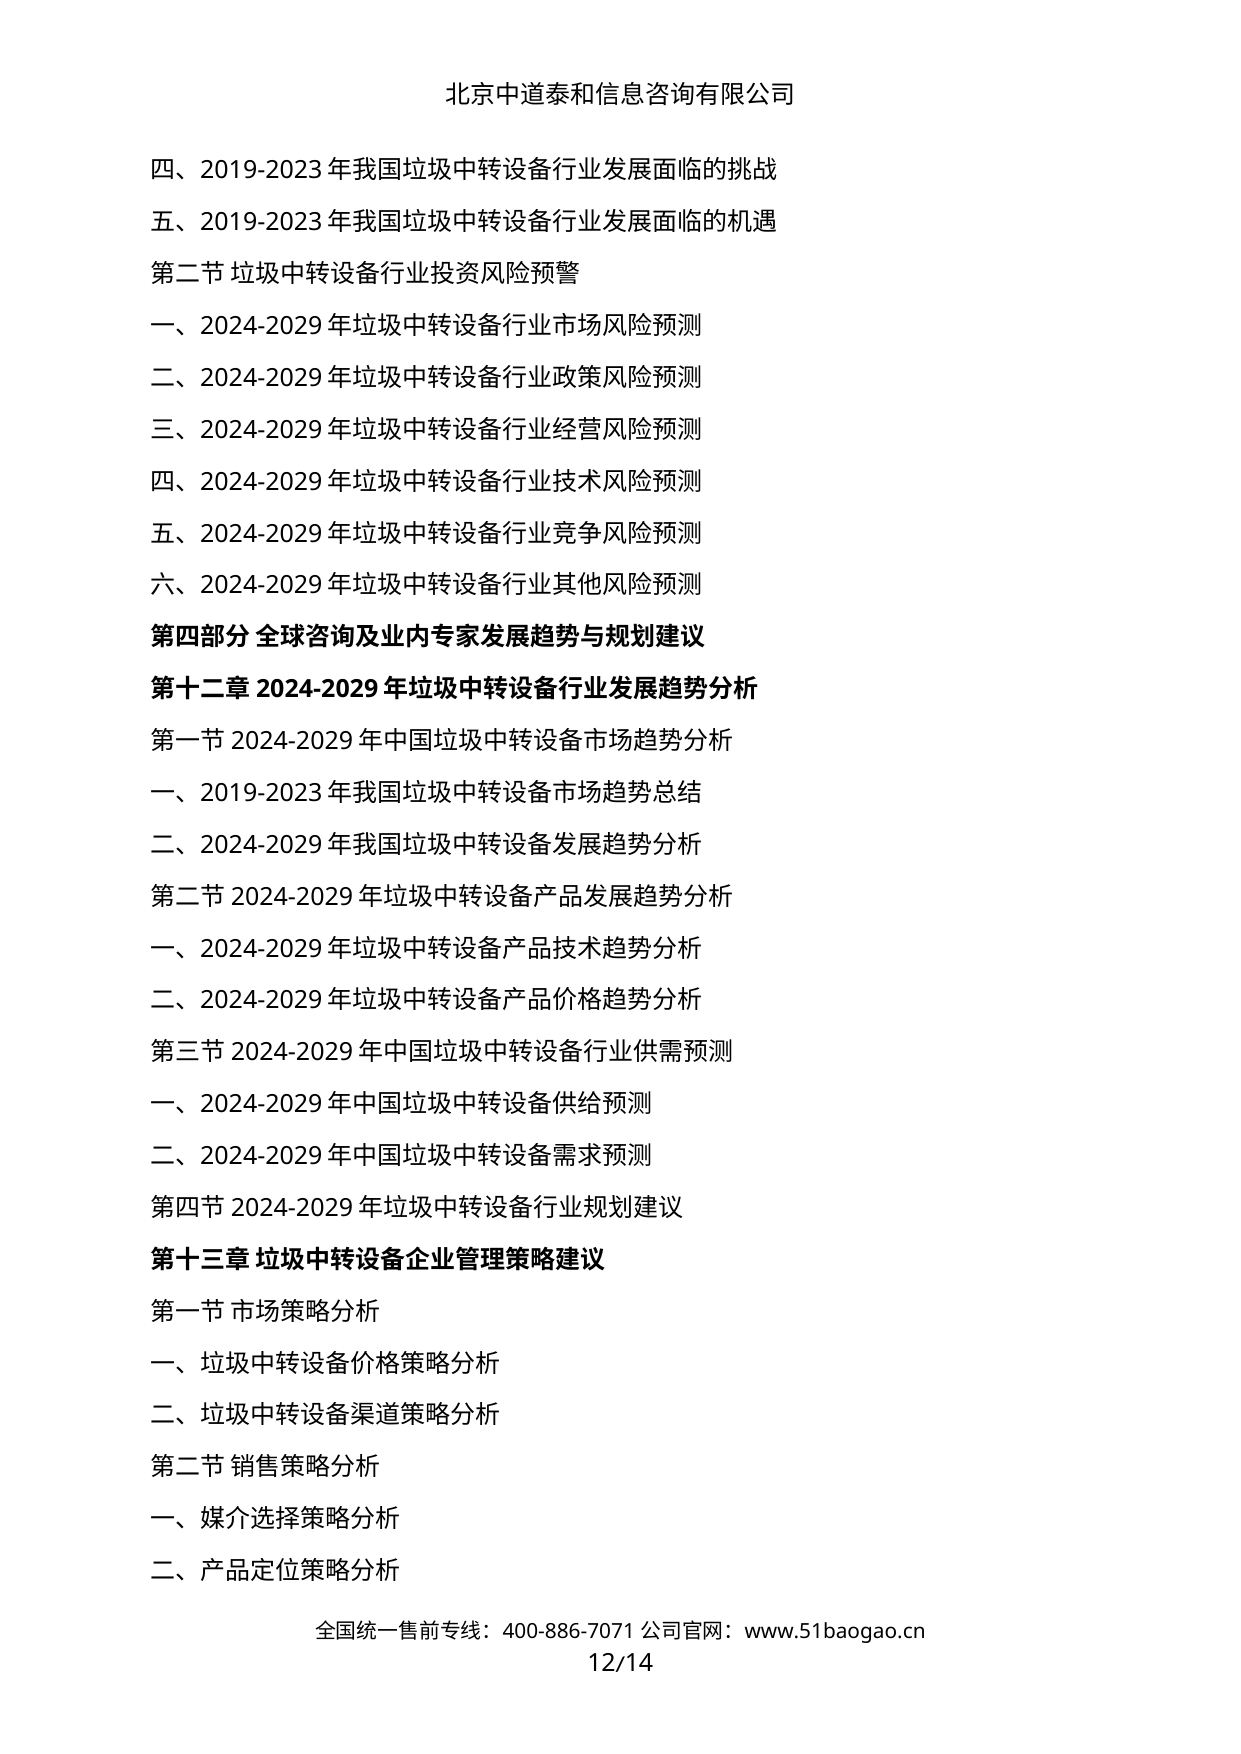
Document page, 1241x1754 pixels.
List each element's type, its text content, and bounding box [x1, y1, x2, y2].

text 第一节 市场策略分析 [150, 1291, 1090, 1327]
text 第十三章 垃圾中转设备企业管理策略建议 [150, 1239, 1090, 1276]
text 第二节 销售策略分析 [150, 1447, 1090, 1483]
text 一、2019-2023年我国垃圾中转设备市场趋势总结 [150, 772, 1090, 809]
text 五、2019-2023年我国垃圾中转设备行业发展面临的机遇 [150, 202, 1090, 238]
text 第一节 2024-2029年中国垃圾中转设备市场趋势分析 [150, 721, 1090, 757]
text 一、2024-2029年垃圾中转设备行业市场风险预测 [150, 306, 1090, 342]
text 二、2024-2029年我国垃圾中转设备发展趋势分析 [150, 824, 1090, 861]
text 第二节 2024-2029年垃圾中转设备产品发展趋势分析 [150, 876, 1090, 912]
text 二、2024-2029年垃圾中转设备行业政策风险预测 [150, 357, 1090, 394]
text 第三节 2024-2029年中国垃圾中转设备行业供需预测 [150, 1032, 1090, 1068]
text 第四部分 全球咨询及业内专家发展趋势与规划建议 [150, 617, 1090, 653]
text 二、2024-2029年垃圾中转设备产品价格趋势分析 [150, 980, 1090, 1016]
text 六、2024-2029年垃圾中转设备行业其他风险预测 [150, 565, 1090, 601]
text 一、媒介选择策略分析 [150, 1499, 1090, 1535]
text 二、2024-2029年中国垃圾中转设备需求预测 [150, 1136, 1090, 1172]
text 第十二章 2024-2029年垃圾中转设备行业发展趋势分析 [150, 669, 1090, 705]
text 二、产品定位策略分析 [150, 1551, 1090, 1587]
text 二、垃圾中转设备渠道策略分析 [150, 1395, 1090, 1431]
text 第二节 垃圾中转设备行业投资风险预警 [150, 254, 1090, 290]
text 一、2024-2029年垃圾中转设备产品技术趋势分析 [150, 928, 1090, 964]
text 第四节 2024-2029年垃圾中转设备行业规划建议 [150, 1187, 1090, 1224]
text 四、2024-2029年垃圾中转设备行业技术风险预测 [150, 461, 1090, 497]
text 五、2024-2029年垃圾中转设备行业竞争风险预测 [150, 513, 1090, 549]
text 一、垃圾中转设备价格策略分析 [150, 1343, 1090, 1379]
text 三、2024-2029年垃圾中转设备行业经营风险预测 [150, 409, 1090, 446]
text 一、2024-2029年中国垃圾中转设备供给预测 [150, 1084, 1090, 1120]
text 四、2019-2023年我国垃圾中转设备行业发展面临的挑战 [150, 150, 1090, 186]
